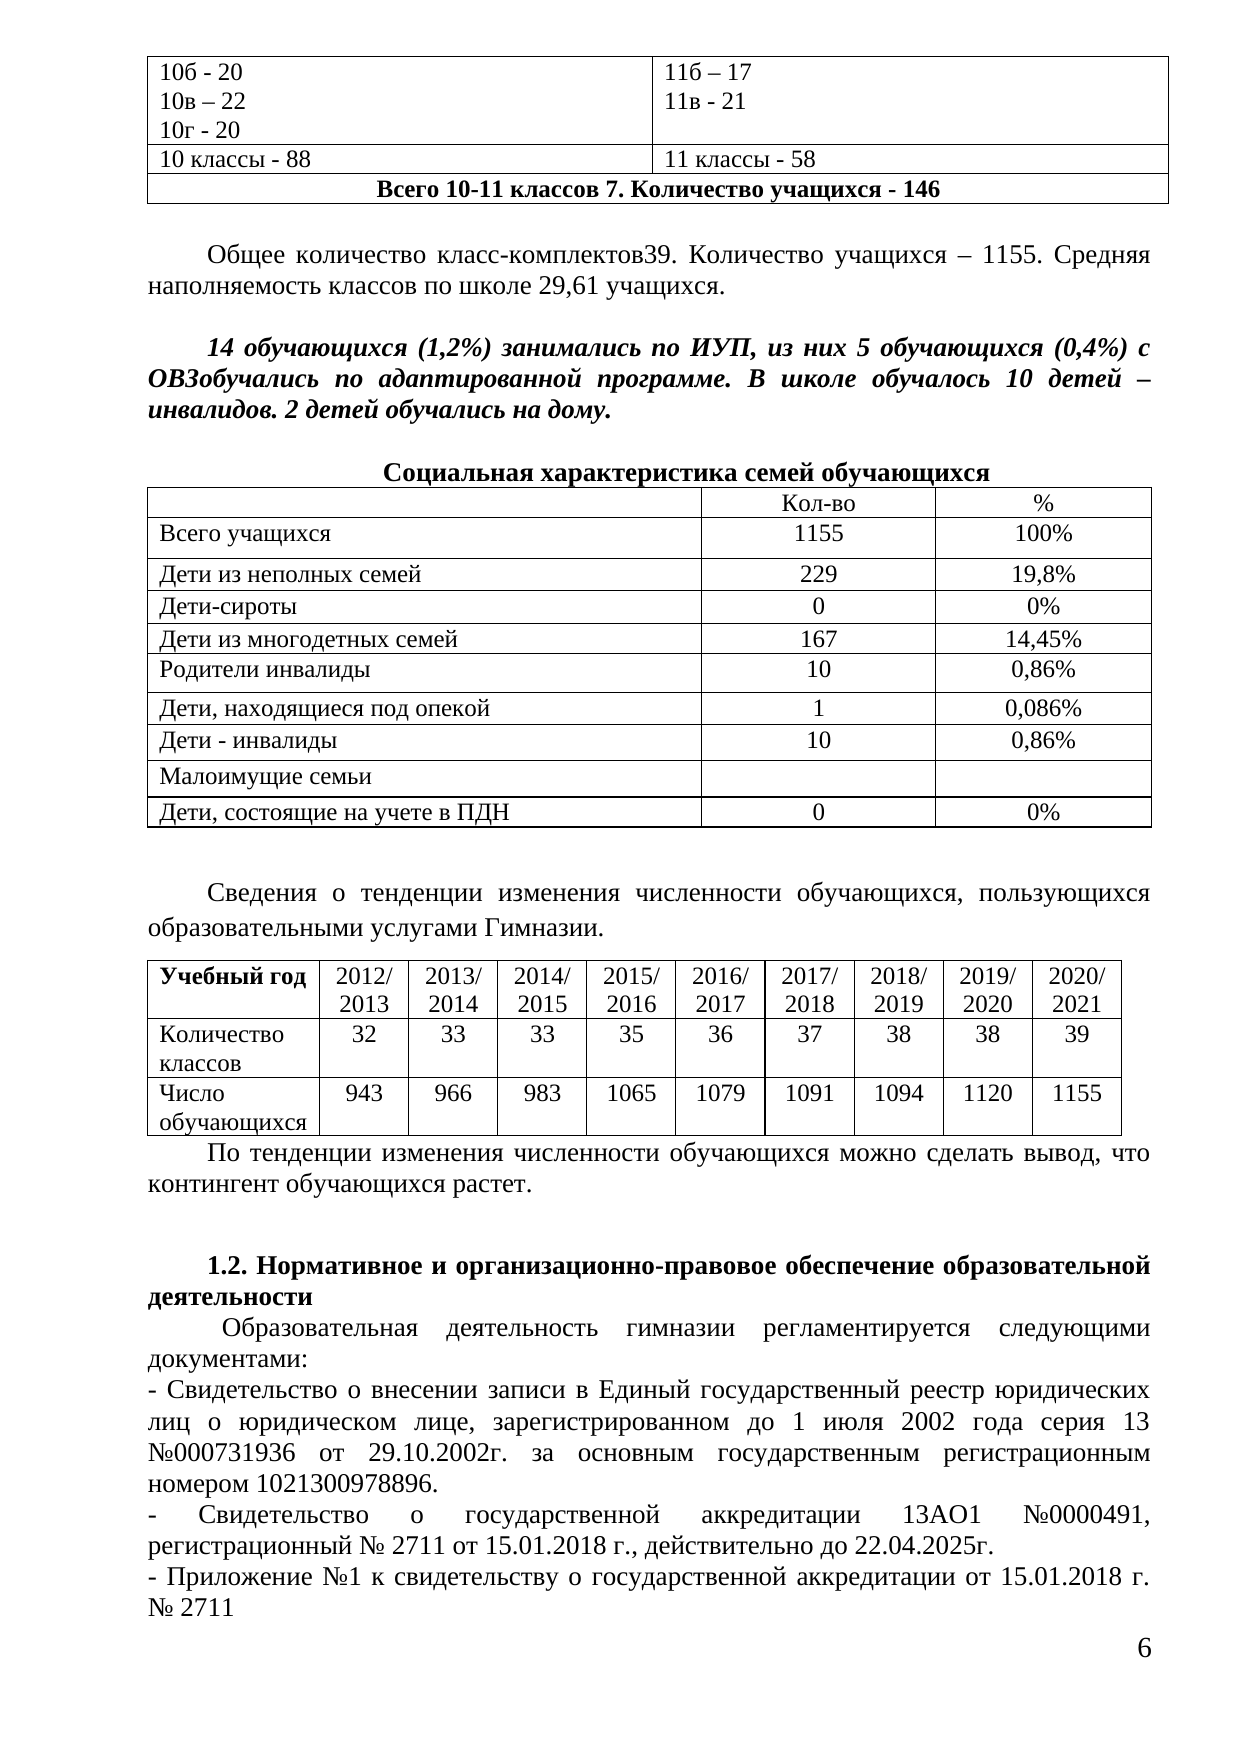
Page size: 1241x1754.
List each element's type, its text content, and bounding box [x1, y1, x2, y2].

text 1.2. Нормативное и организационно-правовое обеспечение образовательной деятельности [148, 1249, 1152, 1311]
table_cell 33 [409, 1019, 497, 1077]
table_cell 11 классы - 58 [653, 145, 1168, 173]
table_header Кол-во [702, 488, 935, 517]
table_cell [936, 761, 1151, 796]
table_cell 966 [409, 1078, 497, 1135]
table_cell 19,8% [936, 559, 1151, 590]
table_cell 1091 [766, 1078, 854, 1135]
table_cell 1120 [944, 1078, 1032, 1135]
table_cell 38 [944, 1019, 1032, 1077]
table_cell 1 [702, 693, 935, 724]
table_cell Дети, состоящие на учете в ПДН [148, 798, 701, 826]
text - Приложение №1 к свидетельству о государственной аккредитации от 15.01.2018 г. № 2711 [148, 1560, 1152, 1623]
table_cell 0 [702, 798, 935, 826]
text Сведения о тенденции изменения численности обучающихся, пользующихся образовательными услугами Гимназии. [148, 876, 1152, 943]
table_cell 37 [766, 1019, 854, 1077]
text Образовательная деятельность гимназии регламентируется следующими документами: [148, 1311, 1152, 1373]
table_header Учебный год [148, 961, 319, 1018]
table_cell 0% [936, 591, 1151, 623]
table_cell 943 [320, 1078, 408, 1135]
table_cell [702, 761, 935, 796]
table_cell 36 [676, 1019, 764, 1077]
table_header 2019/ 2020 [944, 961, 1032, 1018]
table_cell 39 [1033, 1019, 1121, 1077]
table_cell 167 [702, 624, 935, 653]
table_cell Дети из неполных семей [148, 559, 701, 590]
table_cell Дети-сироты [148, 591, 701, 623]
table_cell 35 [587, 1019, 675, 1077]
table_header 2015/ 2016 [587, 961, 675, 1018]
table_cell 1065 [587, 1078, 675, 1135]
table_cell Дети, находящиеся под опекой [148, 693, 701, 724]
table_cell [148, 57, 652, 143]
table_header [148, 488, 701, 517]
table_cell 983 [498, 1078, 586, 1135]
table_cell 10 [702, 654, 935, 692]
table_header 2013/ 2014 [409, 961, 497, 1018]
table_header 2017/ 2018 [766, 961, 854, 1018]
text - Свидетельство о внесении записи в Единый государственный реестр юридических лиц о юридическом лице, зарегистрированном до 1 июля 2002 года серия 13 №000731936 от 29.10.2002г. за основным государственным регистрационным номером 1021300978896. [148, 1373, 1152, 1498]
table_cell Всего 10-11 классов 7. Количество учащихся - 146 [148, 174, 1168, 203]
table_cell 33 [498, 1019, 586, 1077]
table_cell Родители инвалиды [148, 654, 701, 692]
table_cell Количество классов [148, 1019, 319, 1077]
table_cell 1094 [855, 1078, 943, 1135]
table_cell 0,86% [936, 725, 1151, 760]
table_cell 10 классы - 88 [148, 145, 652, 173]
table_cell 1079 [676, 1078, 764, 1135]
table_cell Число обучающихся [148, 1078, 319, 1135]
table_cell 1155 [702, 518, 935, 558]
table_header 2012/ 2013 [320, 961, 408, 1018]
text Общее количество класс-комплектов39. Количество учащихся – 1155. Средняя наполняемость классов по школе 29,61 учащихся. [148, 238, 1152, 300]
table_cell 0 [702, 591, 935, 623]
table_header 2016/ 2017 [676, 961, 764, 1018]
text 14 обучающихся (1,2%) занимались по ИУП, из них 5 обучающихся (0,4%) с ОВЗобучались по адаптированной программе. В школе обучалось 10 детей – инвалидов. 2 детей обучались на дому. [148, 331, 1152, 424]
table_cell 100% [936, 518, 1151, 558]
text По тенденции изменения численности обучающихся можно сделать вывод, что контингент обучающихся растет. [148, 1136, 1152, 1199]
table_cell 0,86% [936, 654, 1151, 692]
table_header 2020/ 2021 [1033, 961, 1121, 1018]
table_cell 32 [320, 1019, 408, 1077]
table_cell Всего учащихся [148, 518, 701, 558]
text Социальная характеристика семей обучающихся [148, 456, 1152, 487]
table_cell 1155 [1033, 1078, 1121, 1135]
text - Свидетельство о государственной аккредитации 13АО1 №0000491, регистрационный № 2711 от 15.01.2018 г., действительно до 22.04.2025г. [148, 1498, 1152, 1560]
table_cell Дети из многодетных семей [148, 624, 701, 653]
table_header % [936, 488, 1151, 517]
table_cell 0,086% [936, 693, 1151, 724]
table_cell 14,45% [936, 624, 1151, 653]
table_header 2014/ 2015 [498, 961, 586, 1018]
table_cell Дети - инвалиды [148, 725, 701, 760]
table_cell 0% [936, 798, 1151, 826]
table_cell Малоимущие семьи [148, 761, 701, 796]
table_cell 229 [702, 559, 935, 590]
table_header 2018/ 2019 [855, 961, 943, 1018]
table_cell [653, 57, 1168, 143]
table_cell 10 [702, 725, 935, 760]
table_cell 38 [855, 1019, 943, 1077]
